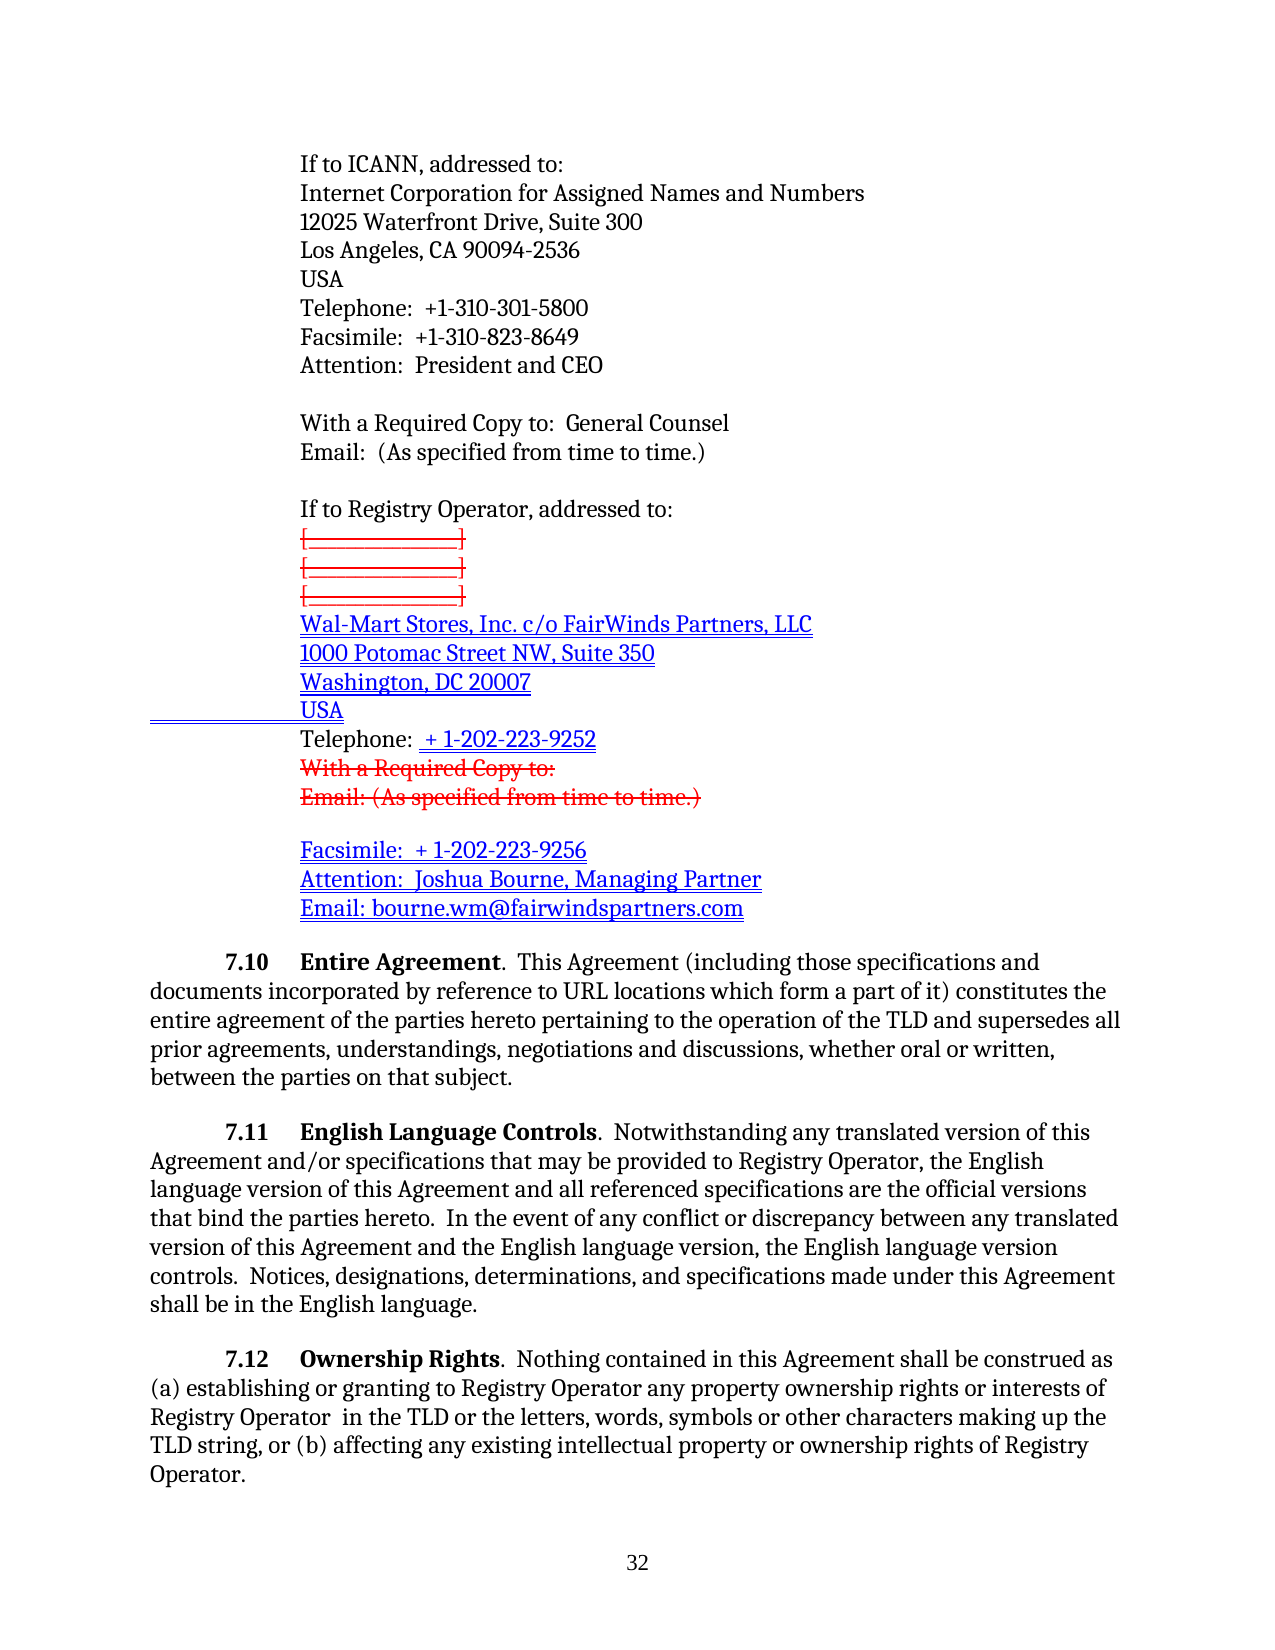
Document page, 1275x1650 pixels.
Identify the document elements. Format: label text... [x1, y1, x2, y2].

text Email: bourne.wm@fairwindspartners.com [300, 894, 1125, 922]
text USA Telephone: +1-310-301-5800 Facsimile: +1-310-823-8649 Attention: President and CEO With a Required Copy to: General Counsel Email: (As specified from time to time.) If to Registry Operator, addressed to: [________________] [________________] [________________] Wal-Mart Stores, Inc. c/o FairWinds Partners, LLC 1000 Potomac Street NW, Suite 350 [300, 265, 1125, 667]
text With a Required Copy to: Email: (As specified from time to time.) [300, 754, 1125, 811]
text English Language Controls. Notwithstanding any translated version of this Agreement and/or specifications that may be provided to Registry Operator, the English language version of this Agreement and all referenced specifications are the official versions that bind the parties hereto. In the event of any conflict or discrepancy between any translated version of this Agreement and the English language version, the English language version controls. Notices, designations, determinations, and specifications made under this Agreement shall be in the English language. [150, 1117, 1125, 1319]
text Washington, DC 20007 [300, 667, 1125, 696]
text Telephone: + 1-202-223-9252 [300, 725, 1125, 754]
text Facsimile: + 1-202-223-9256 Attention: Joshua Bourne, Managing Partner [300, 836, 1125, 894]
text Entire Agreement. This Agreement (including those specifications and documents incorporated by reference to URL locations which form a part of it) constitutes the entire agreement of the parties hereto pertaining to the operation of the TLD and supersedes all prior agreements, understandings, negotiations and discussions, whether oral or written, between the parties on that subject. [150, 947, 1125, 1092]
text USA [150, 696, 1125, 725]
text If to ICANN, addressed to: Internet Corporation for Assigned Names and Numbers 12025 Waterfront Drive, Suite 300 Los Angeles, CA 90094-2536 [300, 150, 1125, 265]
text Ownership Rights. Nothing contained in this Agreement shall be construed as (a) establishing or granting to Registry Operator any property ownership rights or interests of Registry Operator in the TLD or the letters, words, symbols or other characters making up the TLD string, or (b) affecting any existing intellectual property or ownership rights of Registry Operator. [150, 1344, 1125, 1489]
